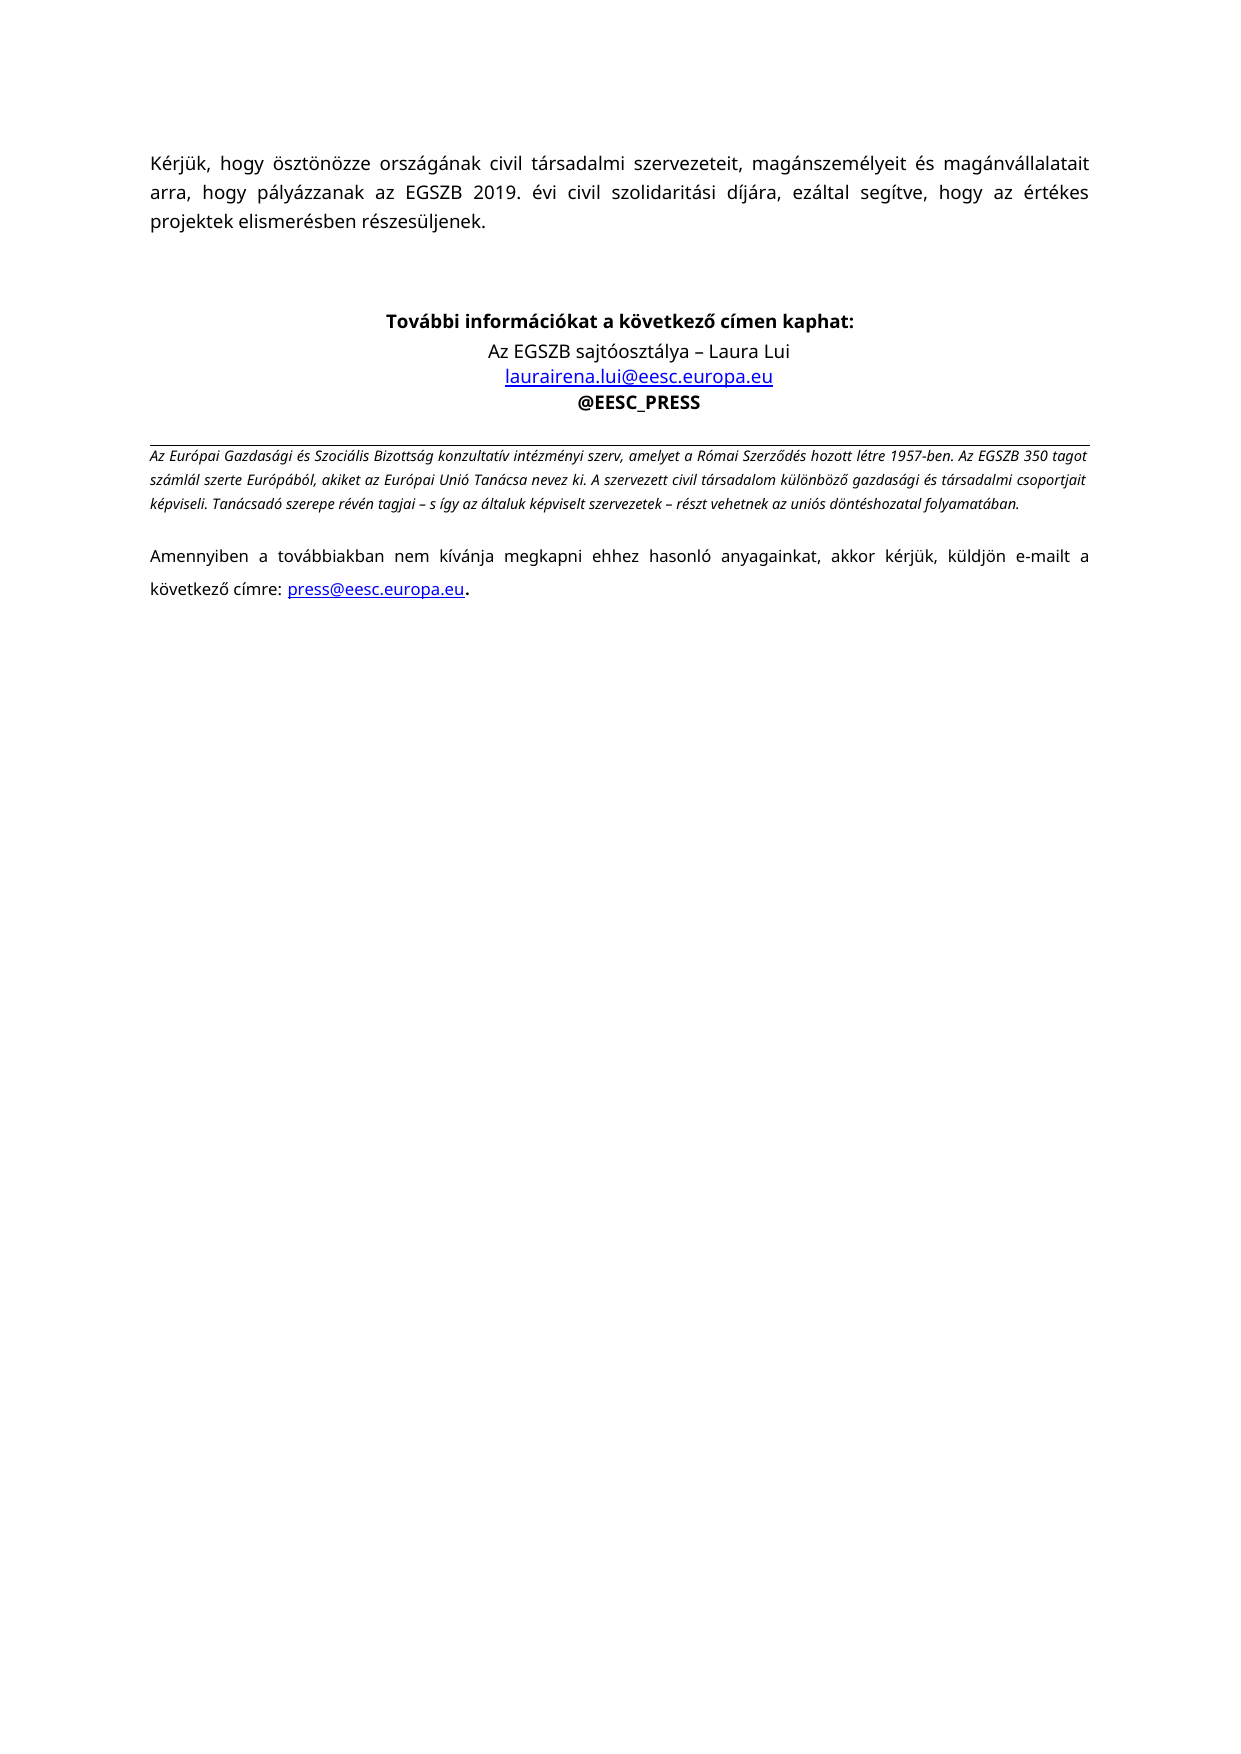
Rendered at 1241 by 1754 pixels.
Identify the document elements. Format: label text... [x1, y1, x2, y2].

text További információkat a következő címen kaphat: [150, 309, 1090, 334]
text Az EGSZB sajtóosztálya – Laura Lui laurairena.lui@eesc.europa.eu [187, 338, 1090, 389]
text Amennyiben a továbbiakban nem kívánja megkapni ehhez hasonló anyagainkat, akkor kérjük, küldjön e-mailt a következő címre: press@eesc.europa.eu. [150, 545, 1090, 601]
text Az Európai Gazdasági és Szociális Bizottság konzultatív intézményi szerv, amelyet a Római Szerződés hozott létre 1957-ben. Az EGSZB 350 tagot számlál szerte Európából, akiket az Európai Unió Tanácsa nevez ki. A szervezett civil társadalom különböző gazdasági és társadalmi csoportjait képviseli. Tanácsadó szerepe révén tagjai – s így az általuk képviselt szervezetek – részt vehetnek az uniós döntéshozatal folyamatában. [150, 446, 1090, 514]
text Kérjük, hogy ösztönözze országának civil társadalmi szervezeteit, magánszemélyeit és magánvállalatait arra, hogy pályázzanak az EGSZB 2019. évi civil szolidaritási díjára, ezáltal segítve, hogy az értékes projektek elismerésben részesüljenek. [150, 150, 1090, 234]
text @EESC_PRESS [187, 389, 1090, 414]
